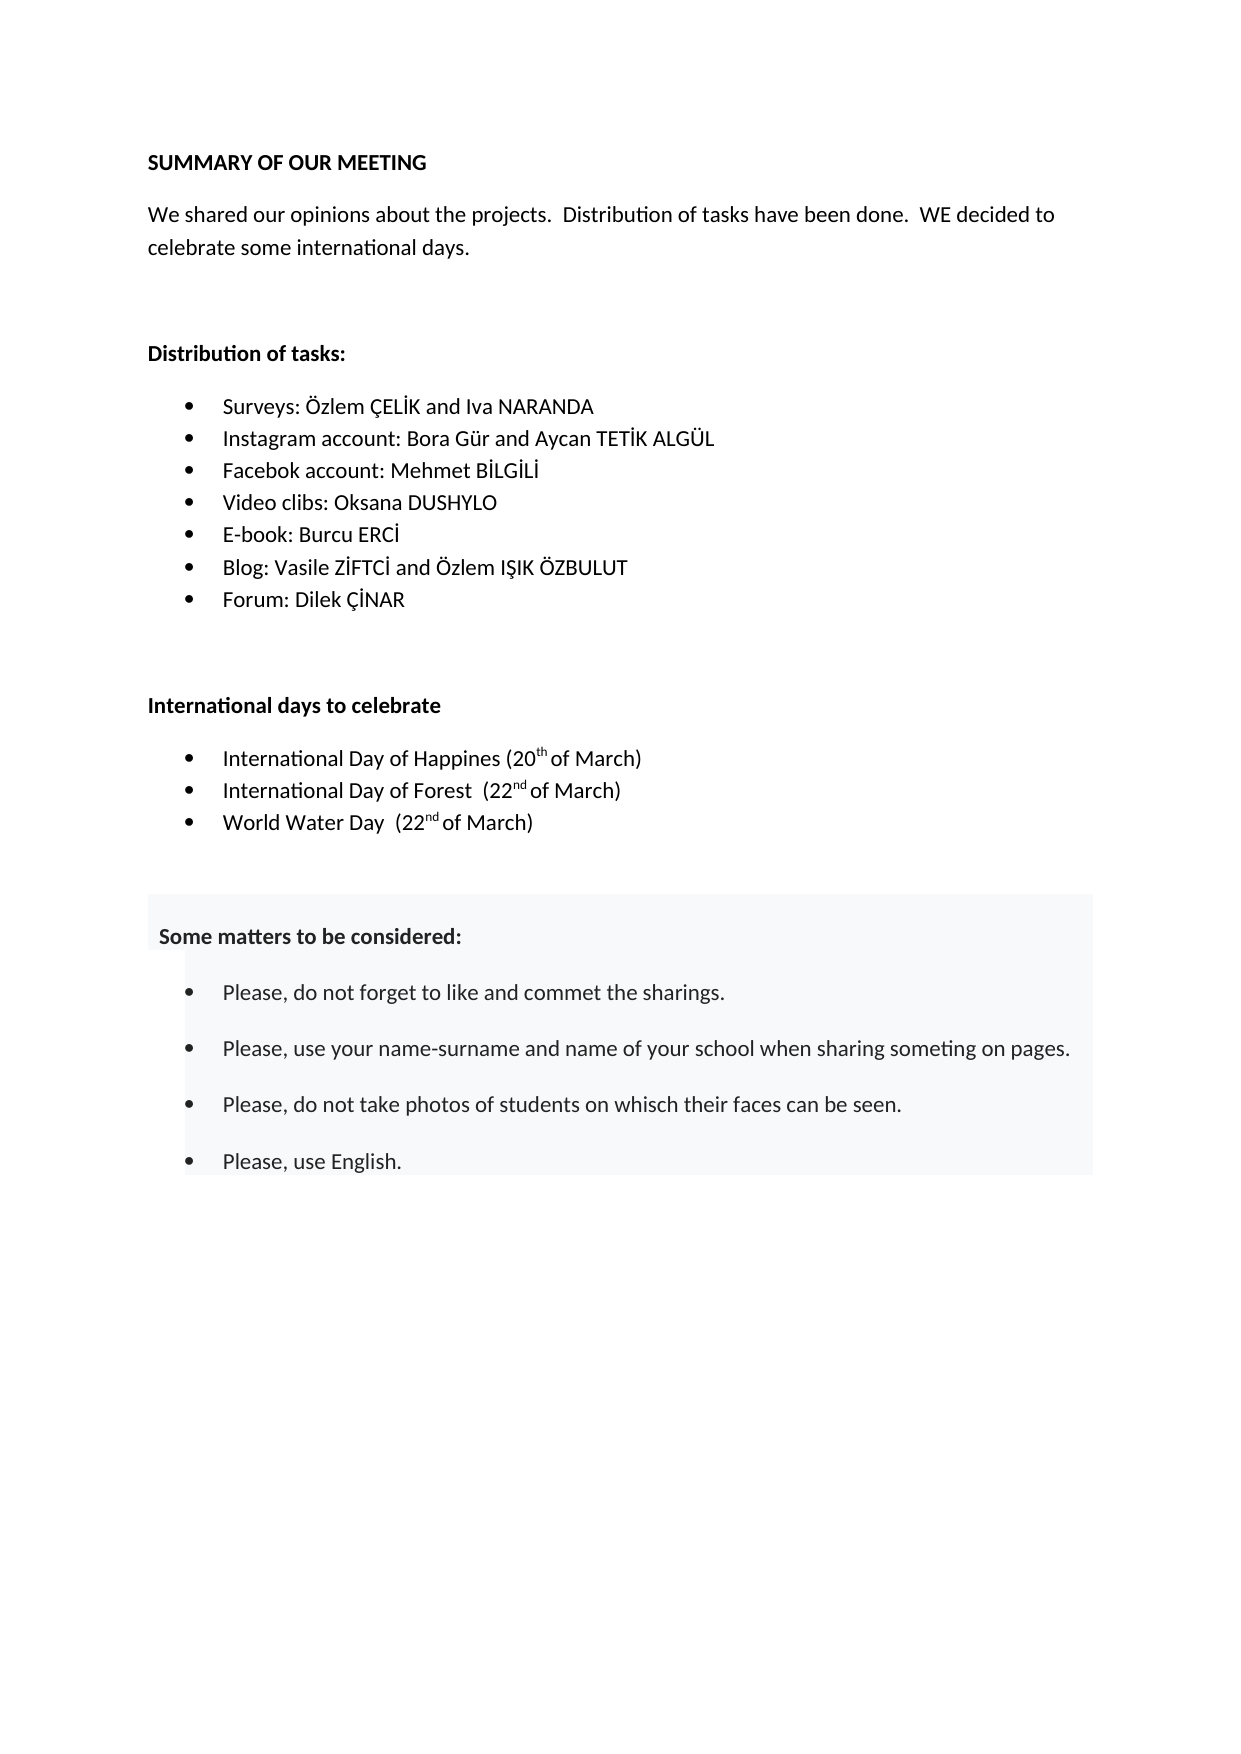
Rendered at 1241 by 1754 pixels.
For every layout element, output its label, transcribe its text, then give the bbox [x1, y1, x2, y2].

list Please, do not forget to like and commet the sharings. [185, 950, 1093, 1006]
text We shared our opinions about the projects. Distribution of tasks have been done. WE decided to celebrate some international days. [148, 201, 1093, 261]
list Please, use your name-surname and name of your school when sharing someting on pages. [185, 1006, 1093, 1062]
text Distribution of tasks: [148, 339, 1093, 367]
list Please, use English. [185, 1119, 1093, 1175]
text International days to celebrate [148, 691, 1093, 719]
list Forum: Dilek ÇİNAR [185, 585, 1093, 613]
list Surveys: Özlem ÇELİK and Iva NARANDA [185, 392, 1093, 420]
list Please, do not take photos of students on whisch their faces can be seen. [185, 1062, 1093, 1119]
list Facebok account: Mehmet BİLGİLİ [185, 456, 1093, 484]
text Some matters to be considered: [148, 894, 1093, 950]
list Blog: Vasile ZİFTCİ and Özlem IŞIK ÖZBULUT [185, 553, 1093, 581]
list Instagram account: Bora Gür and Aycan TETİK ALGÜL [185, 424, 1093, 452]
list E-book: Burcu ERCİ [185, 521, 1093, 549]
list World Water Day (22nd of March) [185, 808, 1093, 836]
list International Day of Happines (20th of March) [185, 744, 1093, 772]
list Video clibs: Oksana DUSHYLO [185, 488, 1093, 516]
list International Day of Forest (22nd of March) [185, 776, 1093, 804]
text SUMMARY OF OUR MEETING [148, 148, 1093, 176]
